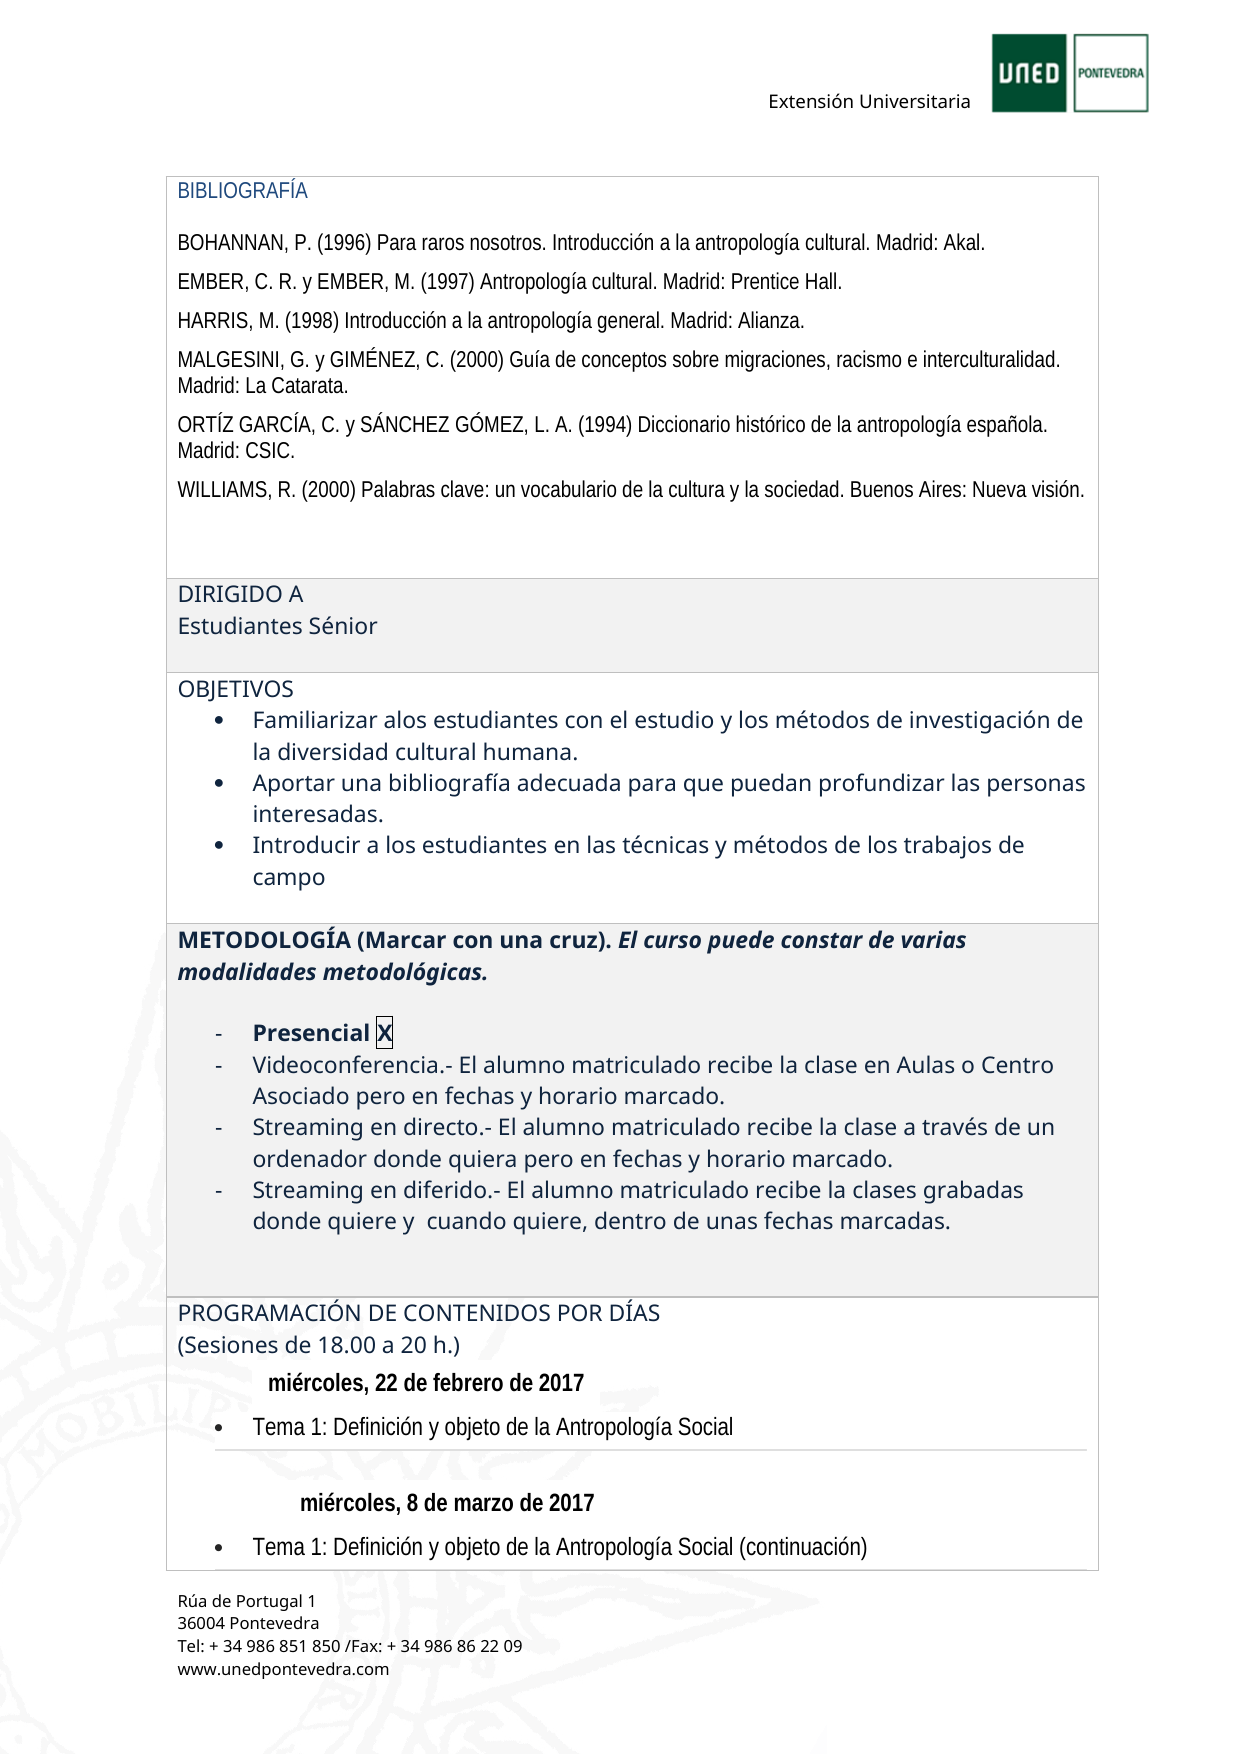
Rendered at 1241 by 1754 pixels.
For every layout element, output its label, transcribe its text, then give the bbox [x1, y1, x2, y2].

picture [984, 32, 1160, 122]
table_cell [167, 1298, 1098, 1570]
table_cell METODOLOGÍA (Marcar con una cruz). El curso puede constar de varias modalidades metodológicas. Presencial X Videoconferencia.- El alumno matriculado recibe la clase en Aulas o Centro Asociado pero en fechas y horario marcado. Streaming en directo.- El alumno matriculado recibe la clase a través de un ordenador donde quiera pero en fechas y horario marcado. Streaming en diferido.- El alumno matriculado recibe la clases grabadas donde quiere y cuando quiere, dentro de unas fechas marcadas. [167, 924, 1098, 1296]
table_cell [167, 177, 1098, 577]
picture [0, 927, 828, 1754]
table_cell OBJETIVOS Familiarizar alos estudiantes con el estudio y los métodos de investigación de la diversidad cultural humana. Aportar una bibliografía adecuada para que puedan profundizar las personas interesadas. Introducir a los estudiantes en las técnicas y métodos de los trabajos de campo [167, 673, 1098, 923]
table_cell DIRIGIDO A Estudiantes Sénior [167, 579, 1098, 672]
